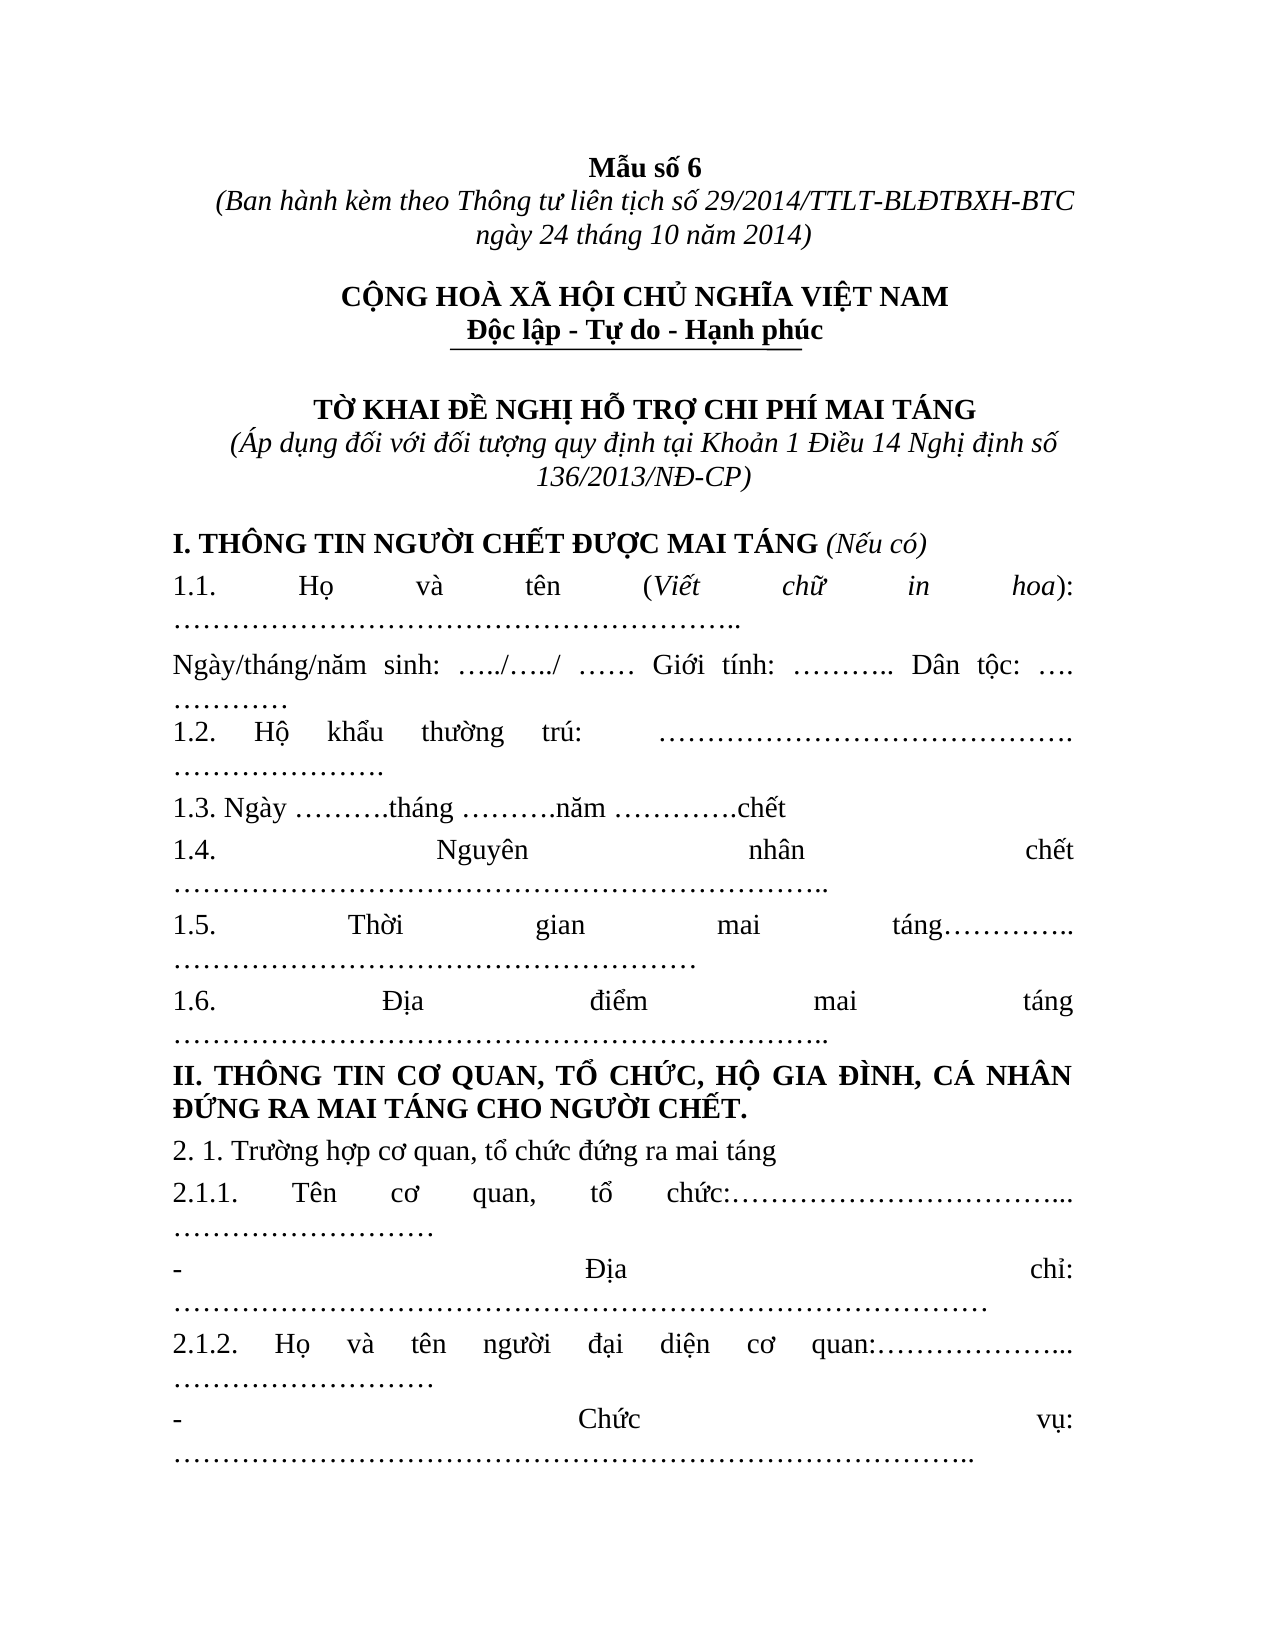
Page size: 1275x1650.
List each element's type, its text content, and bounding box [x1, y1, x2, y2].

text Mẫu số 6 [150, 150, 1140, 183]
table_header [161, 526, 1070, 1477]
text ngày 24 tháng 10 năm 2014) [150, 217, 1140, 251]
text (Áp dụng đối với đối tượng quy định tại Khoản 1 Điều 14 Nghị định số 136/2013/NĐ-CP) [150, 425, 1140, 492]
text TỜ KHAI ĐỀ NGHỊ HỖ TRỢ CHI PHÍ MAI TÁNG [150, 392, 1140, 425]
text (Ban hành kèm theo Thông tư liên tịch số 29/2014/TTLT-BLĐTBXH-BTC [150, 183, 1140, 217]
text Độc lập - Tự do - Hạnh phúc [150, 312, 1140, 346]
text CỘNG HOÀ XÃ HỘI CHỦ NGHĨA VIỆT NAM [150, 279, 1140, 312]
